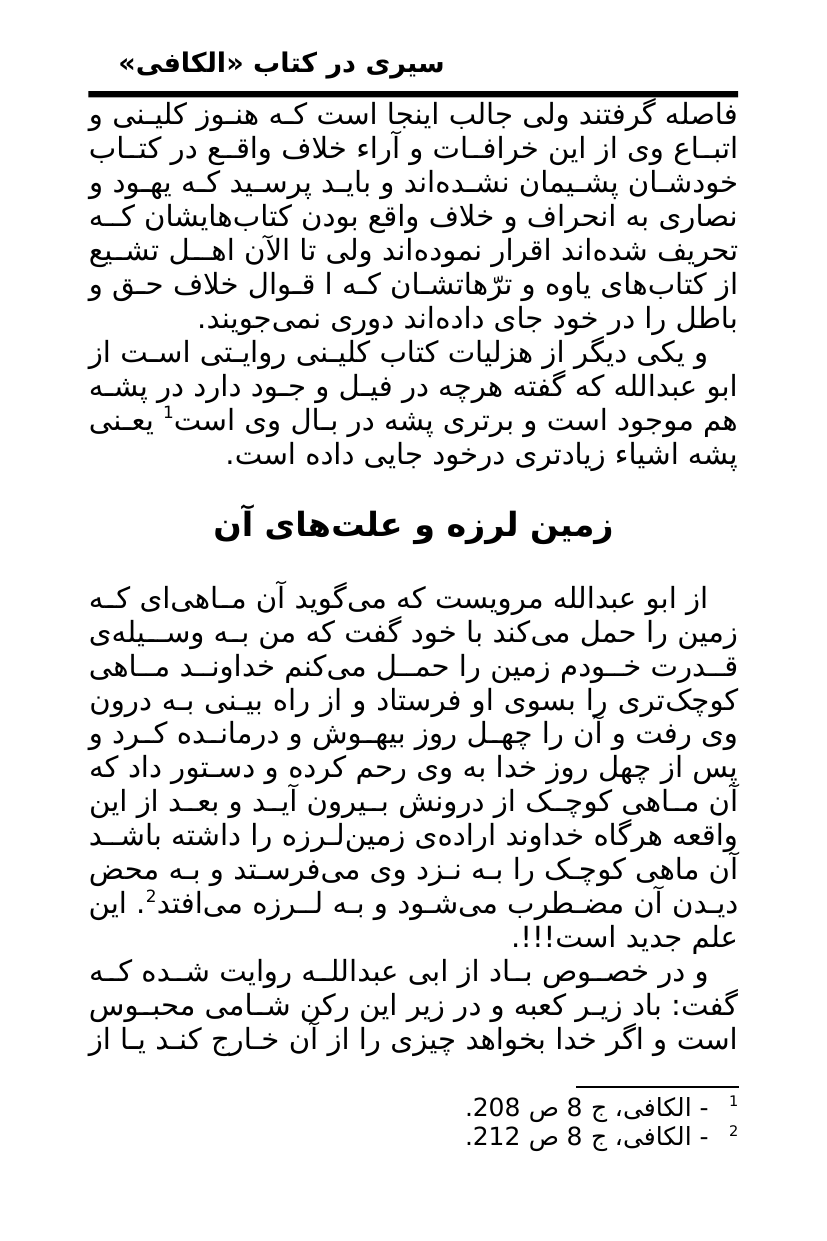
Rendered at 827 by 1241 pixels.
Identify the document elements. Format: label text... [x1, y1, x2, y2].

text و یکی دیگر از هزلیات کتاب کلینی روایتی است از ابو عبدالله که گفته هرچه در فیل و جود دارد در پشه هم موجود است و برتری پشه در بال وی است یعنی پشه اشیاء زیادتری درخود جایی داده است. [89, 335, 738, 471]
text از ابو عبدالله مرویست که می‌گوید آن ماهی‌ای که زمین را حمل می‌کند با خود گفت که من به وسـیله‌ی قدرت خودم زمین را حمل می‌کنم خداوند ماهی کوچک‌تری را بسوی او ‌فرستاد و از راه بیـنی بـه درون وی رفت و آن را چهل روز بیهوش و درمانده ‌کرد و پس از چهل روز خدا به وی رحم کرده و دسـتور داد که آن ماهی کوچک از درونش بیرون آید و بعد از این واقعه هرگاه خداوند اراده‌ی زمین‌لـرزه را داشته باشد آن ماهی کوچک را به نزد وی می‌فرستد و به محض دیدن آن مضطرب می‌شود و به لـرزه می‌افتد. این علم جدید است!!!. [89, 581, 738, 954]
text زمین لرزه و علت‌های آن [89, 509, 738, 543]
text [89, 98, 738, 335]
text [89, 954, 738, 1056]
